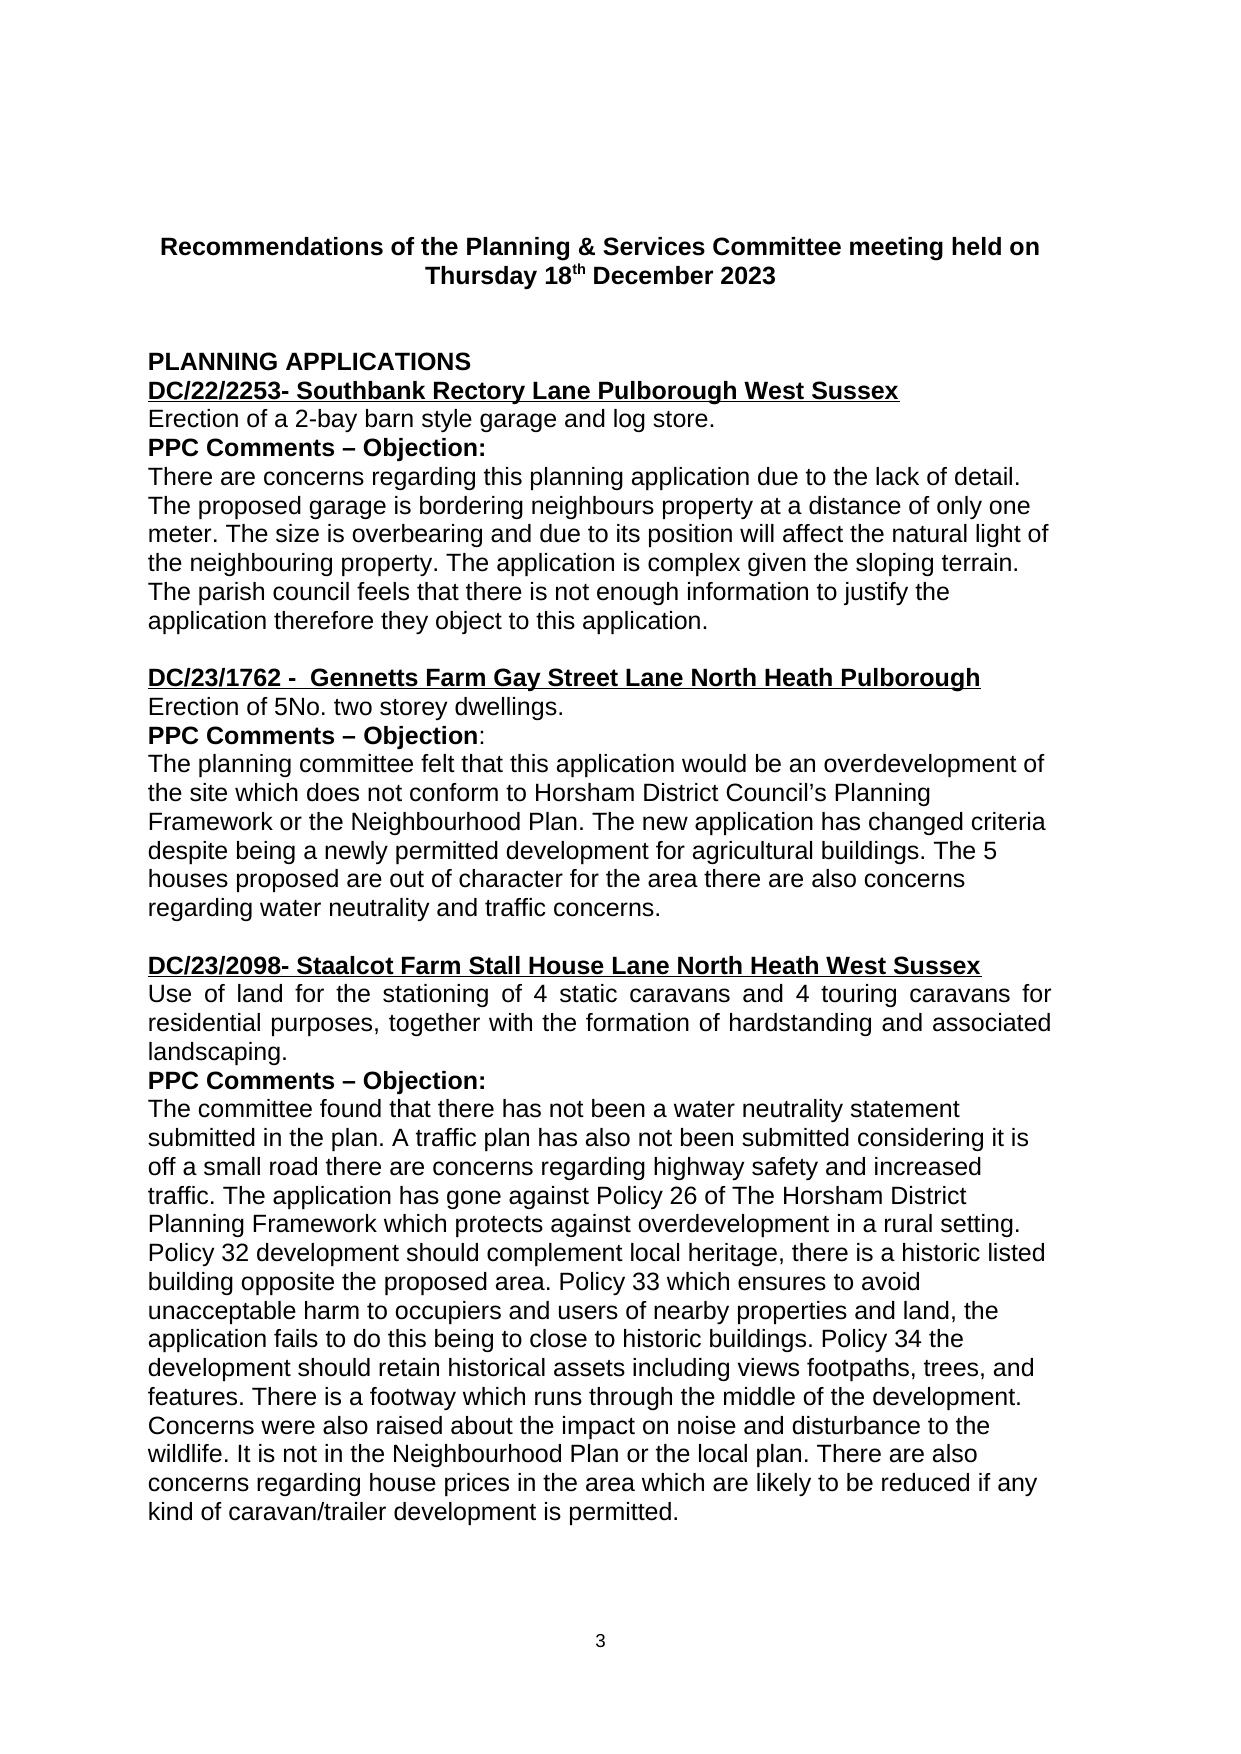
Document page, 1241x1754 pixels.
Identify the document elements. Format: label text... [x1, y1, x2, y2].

text The planning committee felt that this application would be an overdevelopment of the site which does not conform to Horsham District Council’s Planning Framework or the Neighbourhood Plan. The new application has changed criteria despite being a newly permitted development for agricultural buildings. The 5 houses proposed are out of character for the area there are also concerns regarding water neutrality and traffic concerns. [148, 749, 1053, 922]
text PLANNING APPLICATIONS [148, 347, 1053, 376]
text Use of land for the stationing of 4 static caravans and 4 touring caravans for residential purposes, together with the formation of hardstanding and associated landscaping. [148, 979, 1053, 1066]
text PPC Comments – Objection: [148, 721, 1053, 749]
text The committee found that there has not been a water neutrality statement submitted in the plan. A traffic plan has also not been submitted considering it is off a small road there are concerns regarding highway safety and increased traffic. The application has gone against Policy 26 of The Horsham District Planning Framework which protects against overdevelopment in a rural setting. Policy 32 development should complement local heritage, there is a historic listed building opposite the proposed area. Policy 33 which ensures to avoid unacceptable harm to occupiers and users of nearby properties and land, the application fails to do this being to close to historic buildings. Policy 34 the development should retain historical assets including views footpaths, trees, and features. There is a footway which runs through the middle of the development. Concerns were also raised about the impact on noise and disturbance to the wildlife. It is not in the Neighbourhood Plan or the local plan. There are also concerns regarding house prices in the area which are likely to be reduced if any kind of caravan/trailer development is permitted. [148, 1094, 1053, 1526]
text DC/22/2253- Southbank Rectory Lane Pulborough West Sussex [148, 376, 1053, 404]
text There are concerns regarding this planning application due to the lack of detail. The proposed garage is bordering neighbours property at a distance of only one meter. The size is overbearing and due to its position will affect the natural light of the neighbouring property. The application is complex given the sloping terrain. The parish council feels that there is not enough information to justify the application therefore they object to this application. [148, 462, 1053, 634]
text PPC Comments – Objection: [148, 1066, 1053, 1094]
text Thursday 18th December 2023 [148, 261, 1053, 289]
text Erection of a 2-bay barn style garage and log store. [148, 404, 1053, 433]
text DC/23/2098- Staalcot Farm Stall House Lane North Heath West Sussex [148, 951, 1053, 979]
text DC/23/1762 - Gennetts Farm Gay Street Lane North Heath Pulborough [148, 663, 1053, 692]
text Recommendations of the Planning & Services Committee meeting held on [148, 232, 1053, 261]
text Erection of 5No. two storey dwellings. [148, 692, 1053, 721]
text PPC Comments – Objection: [148, 433, 1053, 462]
